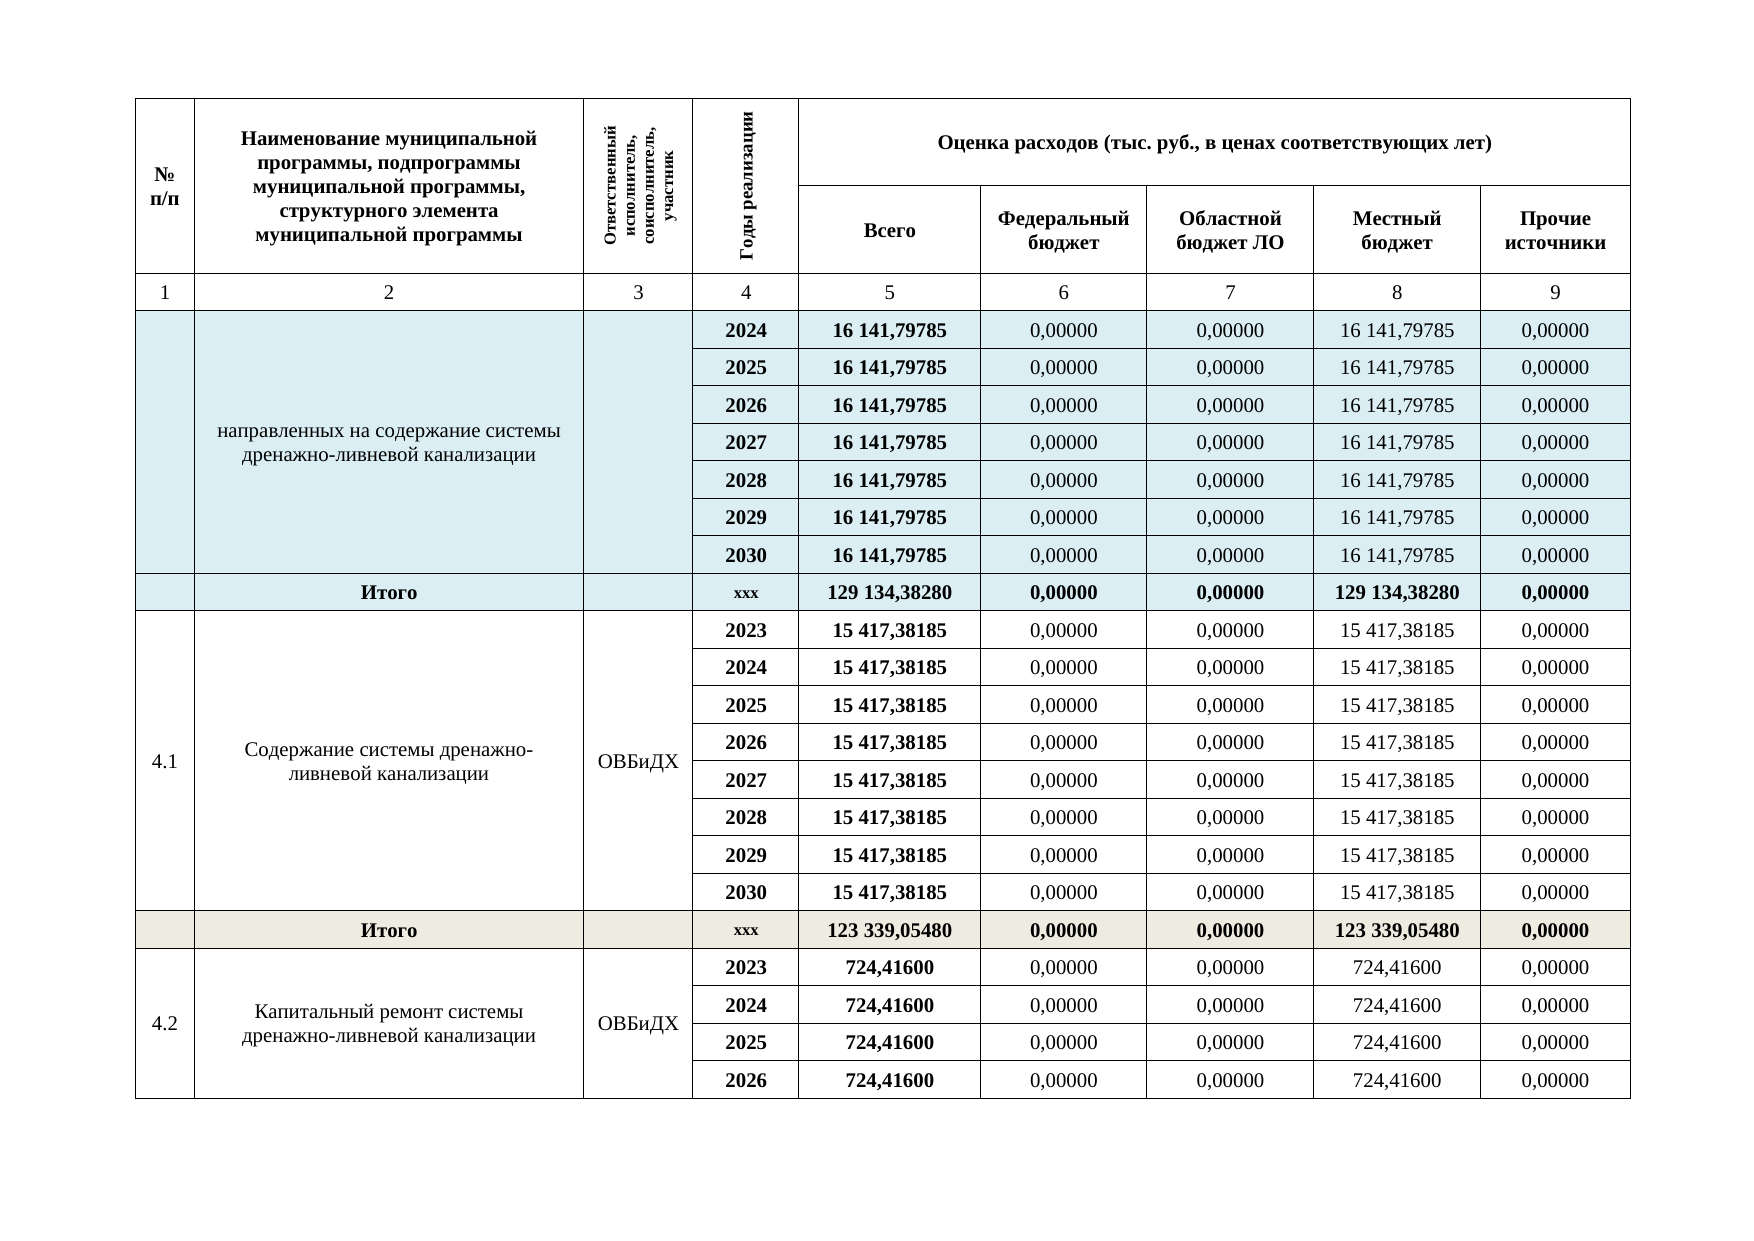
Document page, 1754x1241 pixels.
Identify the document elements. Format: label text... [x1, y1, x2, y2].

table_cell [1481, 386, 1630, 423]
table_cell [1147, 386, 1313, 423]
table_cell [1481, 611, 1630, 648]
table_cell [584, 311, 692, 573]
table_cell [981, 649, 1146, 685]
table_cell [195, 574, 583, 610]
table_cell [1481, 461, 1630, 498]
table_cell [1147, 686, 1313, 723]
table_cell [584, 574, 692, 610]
table_cell Всего [799, 186, 980, 273]
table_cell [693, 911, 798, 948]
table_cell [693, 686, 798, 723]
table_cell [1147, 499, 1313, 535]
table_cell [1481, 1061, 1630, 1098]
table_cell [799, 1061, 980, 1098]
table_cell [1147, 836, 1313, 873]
table_cell 3 [584, 274, 692, 310]
table_cell 7 [1147, 274, 1313, 310]
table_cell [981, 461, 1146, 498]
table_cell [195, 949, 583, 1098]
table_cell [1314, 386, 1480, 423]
table_cell 2 [195, 274, 583, 310]
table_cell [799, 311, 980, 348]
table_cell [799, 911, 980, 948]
table_cell 6 [981, 274, 1146, 310]
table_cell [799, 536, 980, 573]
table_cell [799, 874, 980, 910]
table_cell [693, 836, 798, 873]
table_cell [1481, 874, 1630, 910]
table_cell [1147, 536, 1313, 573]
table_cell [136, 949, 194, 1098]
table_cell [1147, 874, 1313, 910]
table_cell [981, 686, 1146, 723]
table_cell Федеральный бюджет [981, 186, 1146, 273]
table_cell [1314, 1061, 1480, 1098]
table_header Оценка расходов (тыс. руб., в ценах соответствующих лет) [799, 99, 1630, 185]
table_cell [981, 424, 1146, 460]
table_cell 8 [1314, 274, 1480, 310]
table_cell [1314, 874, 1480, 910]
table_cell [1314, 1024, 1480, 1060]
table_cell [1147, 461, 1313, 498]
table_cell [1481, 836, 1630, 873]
table_cell 1 [136, 274, 194, 310]
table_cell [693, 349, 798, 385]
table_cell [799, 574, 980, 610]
table_header Наименование муниципальной программы, подпрограммы муниципальной программы, структурного элемента муниципальной программы [195, 99, 583, 273]
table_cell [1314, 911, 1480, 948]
table_cell 5 [799, 274, 980, 310]
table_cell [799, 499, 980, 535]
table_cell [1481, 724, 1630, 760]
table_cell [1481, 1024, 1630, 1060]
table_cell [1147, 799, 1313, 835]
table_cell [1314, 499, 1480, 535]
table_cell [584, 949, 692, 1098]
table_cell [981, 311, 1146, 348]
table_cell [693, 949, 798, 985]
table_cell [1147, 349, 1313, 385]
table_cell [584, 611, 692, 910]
table_cell 9 [1481, 274, 1630, 310]
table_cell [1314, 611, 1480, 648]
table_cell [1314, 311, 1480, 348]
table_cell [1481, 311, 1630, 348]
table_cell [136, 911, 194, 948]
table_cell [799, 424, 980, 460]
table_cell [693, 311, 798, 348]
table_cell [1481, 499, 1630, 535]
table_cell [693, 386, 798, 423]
table_header Ответственный исполнитель, соисполнитель, участник [584, 99, 692, 273]
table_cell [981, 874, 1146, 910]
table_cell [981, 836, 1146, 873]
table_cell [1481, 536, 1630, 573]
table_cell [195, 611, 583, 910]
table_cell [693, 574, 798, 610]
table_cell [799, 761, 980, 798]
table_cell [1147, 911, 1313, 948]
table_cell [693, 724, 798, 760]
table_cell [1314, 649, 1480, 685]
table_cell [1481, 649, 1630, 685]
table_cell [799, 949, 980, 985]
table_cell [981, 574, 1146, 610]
table_header № п/п [136, 99, 194, 273]
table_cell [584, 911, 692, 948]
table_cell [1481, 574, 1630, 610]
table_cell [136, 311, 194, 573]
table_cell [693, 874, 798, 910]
table_header Годы реализации [693, 99, 798, 273]
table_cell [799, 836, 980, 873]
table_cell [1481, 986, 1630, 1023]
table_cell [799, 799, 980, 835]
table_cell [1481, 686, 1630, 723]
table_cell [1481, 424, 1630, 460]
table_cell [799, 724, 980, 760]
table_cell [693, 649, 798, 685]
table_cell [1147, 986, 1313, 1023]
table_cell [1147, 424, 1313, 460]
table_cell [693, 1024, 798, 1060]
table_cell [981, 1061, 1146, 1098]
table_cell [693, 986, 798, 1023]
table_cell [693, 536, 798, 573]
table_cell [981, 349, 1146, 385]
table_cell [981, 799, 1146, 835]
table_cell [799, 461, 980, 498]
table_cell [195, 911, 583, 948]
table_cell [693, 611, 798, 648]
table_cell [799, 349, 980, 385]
table_cell Прочие источники [1481, 186, 1630, 273]
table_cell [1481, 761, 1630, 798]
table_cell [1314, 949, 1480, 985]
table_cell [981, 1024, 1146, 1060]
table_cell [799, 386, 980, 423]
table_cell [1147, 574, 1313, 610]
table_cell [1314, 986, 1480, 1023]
table_cell Областной бюджет ЛО [1147, 186, 1313, 273]
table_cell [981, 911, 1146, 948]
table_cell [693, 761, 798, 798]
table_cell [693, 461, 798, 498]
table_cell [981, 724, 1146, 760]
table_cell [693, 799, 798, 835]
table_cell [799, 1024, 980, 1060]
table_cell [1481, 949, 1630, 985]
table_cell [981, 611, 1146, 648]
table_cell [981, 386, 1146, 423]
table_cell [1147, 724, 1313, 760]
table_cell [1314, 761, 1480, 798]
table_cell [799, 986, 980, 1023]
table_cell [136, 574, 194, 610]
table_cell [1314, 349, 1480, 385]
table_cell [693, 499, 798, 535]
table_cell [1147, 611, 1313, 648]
table_cell 4 [693, 274, 798, 310]
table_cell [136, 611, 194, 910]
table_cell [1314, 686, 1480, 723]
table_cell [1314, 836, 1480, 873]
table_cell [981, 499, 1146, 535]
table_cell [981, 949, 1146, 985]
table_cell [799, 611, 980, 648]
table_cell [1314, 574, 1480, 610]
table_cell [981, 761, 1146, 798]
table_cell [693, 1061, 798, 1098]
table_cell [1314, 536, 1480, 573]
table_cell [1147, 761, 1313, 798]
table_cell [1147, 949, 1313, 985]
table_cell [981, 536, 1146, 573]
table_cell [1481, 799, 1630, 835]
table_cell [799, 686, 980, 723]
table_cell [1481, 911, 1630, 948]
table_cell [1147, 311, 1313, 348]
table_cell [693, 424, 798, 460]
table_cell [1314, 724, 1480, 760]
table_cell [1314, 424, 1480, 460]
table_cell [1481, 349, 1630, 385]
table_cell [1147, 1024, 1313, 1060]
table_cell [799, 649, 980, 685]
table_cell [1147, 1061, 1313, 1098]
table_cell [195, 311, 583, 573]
table_cell Местный бюджет [1314, 186, 1480, 273]
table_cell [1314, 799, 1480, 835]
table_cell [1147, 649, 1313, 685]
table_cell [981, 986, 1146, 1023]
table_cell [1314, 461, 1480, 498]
